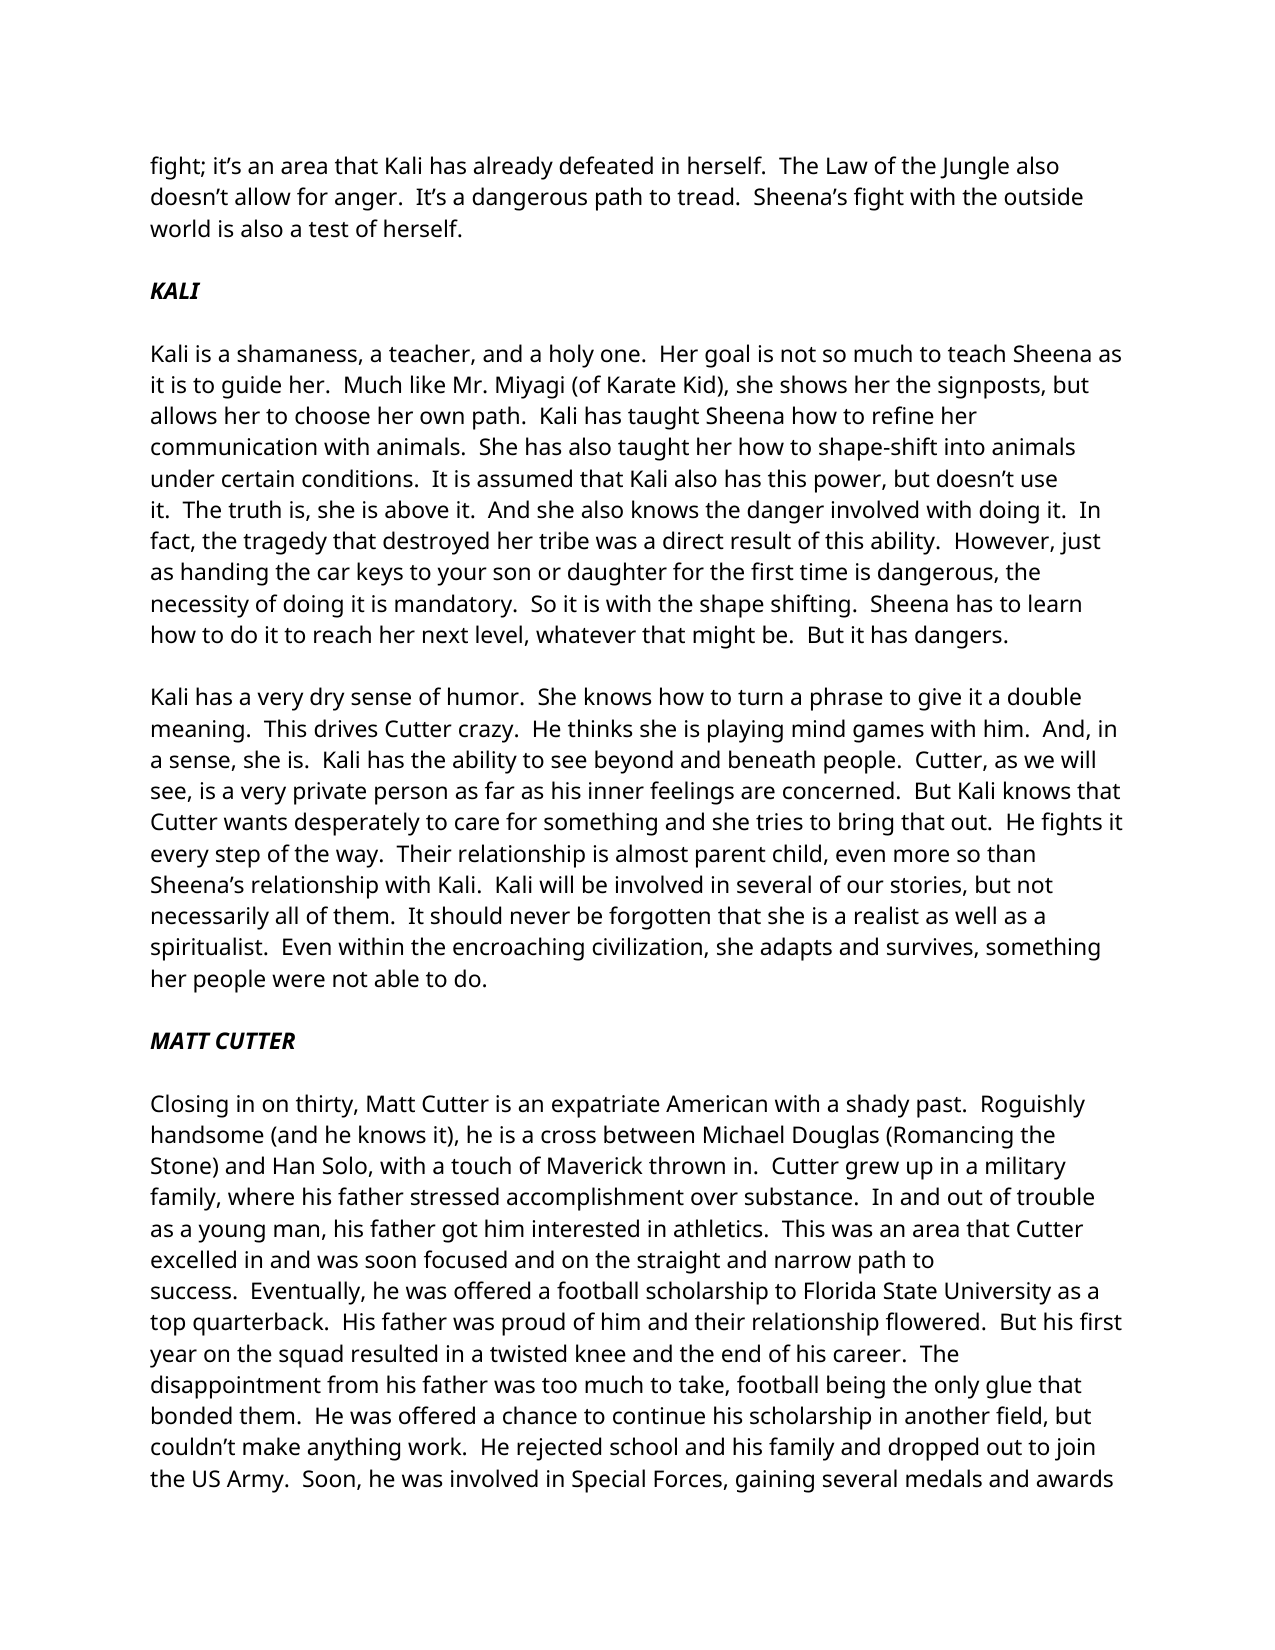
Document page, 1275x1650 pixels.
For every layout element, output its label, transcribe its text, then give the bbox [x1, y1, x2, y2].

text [150, 1087, 1125, 1494]
text KALI [150, 275, 1125, 306]
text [150, 150, 1125, 244]
text MATT CUTTER [150, 1025, 1125, 1056]
text Kali is a shamaness, a teacher, and a holy one. Her goal is not so much to teach Sheena as it is to guide her. Much like Mr. Miyagi (of Karate Kid), she shows her the signposts, but allows her to choose her own path. Kali has taught Sheena how to refine her communication with animals. She has also taught her how to shape-shift into animals under certain conditions. It is assumed that Kali also has this power, but doesn’t use it. The truth is, she is above it. And she also knows the danger involved with doing it. In fact, the tragedy that destroyed her tribe was a direct result of this ability. However, just as handing the car keys to your son or daughter for the first time is dangerous, the necessity of doing it is mandatory. So it is with the shape shifting. Sheena has to learn how to do it to reach her next level, whatever that might be. But it has dangers. [150, 337, 1125, 650]
text Kali has a very dry sense of humor. She knows how to turn a phrase to give it a double meaning. This drives Cutter crazy. He thinks she is playing mind games with him. And, in a sense, she is. Kali has the ability to see beyond and beneath people. Cutter, as we will see, is a very private person as far as his inner feelings are concerned. But Kali knows that Cutter wants desperately to care for something and she tries to bring that out. He fights it every step of the way. Their relationship is almost parent child, even more so than Sheena’s relationship with Kali. Kali will be involved in several of our stories, but not necessarily all of them. It should never be forgotten that she is a realist as well as a spiritualist. Even within the encroaching civilization, she adapts and survives, something her people were not able to do. [150, 681, 1125, 994]
